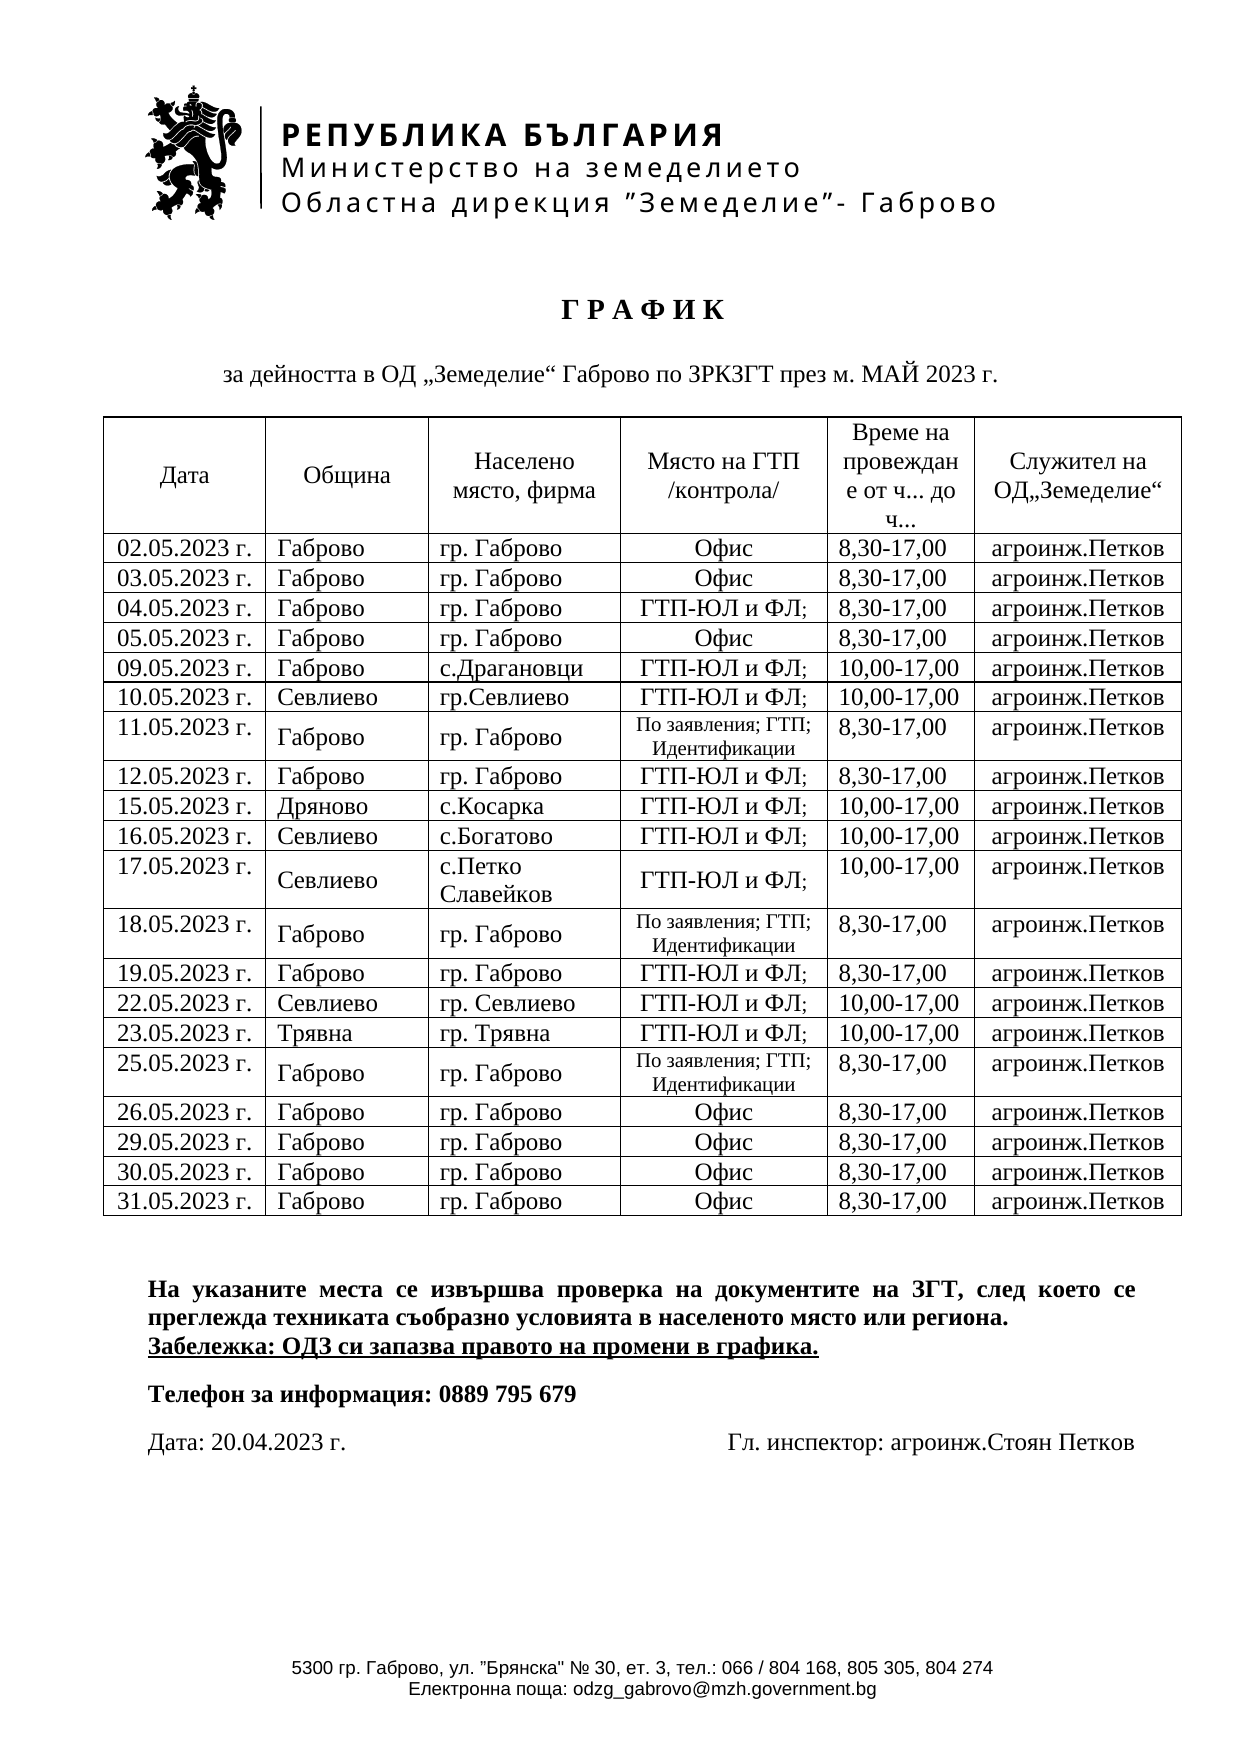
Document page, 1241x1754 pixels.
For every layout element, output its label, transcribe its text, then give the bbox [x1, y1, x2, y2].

table_cell 10,00-17,00 [828, 851, 974, 908]
text за дейността в ОД „Земеделие“ Габрово по ЗРКЗГТ през м. МАЙ 2023 г. [148, 359, 1137, 388]
text Г Р А Ф И К [148, 263, 1137, 325]
table_cell ГТП-ЮЛ и ФЛ; [621, 851, 827, 908]
table_cell 12.05.2023 г. [104, 761, 265, 790]
table_cell агроинж.Петков [975, 988, 1181, 1017]
table_cell Севлиево [266, 988, 428, 1017]
table_cell 15.05.2023 г. [104, 791, 265, 820]
table_cell Габрово [266, 959, 428, 987]
table_cell Габрово [266, 1157, 428, 1185]
table_cell 10,00-17,00 [828, 683, 974, 711]
table_cell ГТП-ЮЛ и ФЛ; [621, 1018, 827, 1047]
table_cell гр. Габрово [429, 1186, 620, 1215]
table_cell 17.05.2023 г. [104, 851, 265, 908]
table_cell агроинж.Петков [975, 1018, 1181, 1047]
table_cell агроинж.Петков [975, 761, 1181, 790]
table_cell агроинж.Петков [975, 1186, 1181, 1215]
table_cell 25.05.2023 г. [104, 1048, 265, 1096]
table_cell ГТП-ЮЛ и ФЛ; [621, 593, 827, 622]
table_header Служител на ОД„Земеделие“ [975, 418, 1181, 532]
table_cell ГТП-ЮЛ и ФЛ; [621, 821, 827, 850]
table_header Община [266, 418, 428, 532]
text Забележка: ОДЗ си запазва правото на промени в графика. [148, 1331, 1137, 1360]
table_cell 8,30-17,00 [828, 1097, 974, 1126]
table_cell Офис [621, 623, 827, 652]
table_cell 02.05.2023 г. [104, 534, 265, 562]
table_cell По заявления; ГТП; Идентификации [621, 909, 827, 957]
table_cell агроинж.Петков [975, 534, 1181, 562]
table_cell 04.05.2023 г. [104, 593, 265, 622]
table_cell гр. Габрово [429, 761, 620, 790]
table_cell ГТП-ЮЛ и ФЛ; [621, 791, 827, 820]
table_cell гр. Габрово [429, 1157, 620, 1185]
table_cell ГТП-ЮЛ и ФЛ; [621, 653, 827, 681]
table_cell агроинж.Петков [975, 593, 1181, 622]
table_cell 8,30-17,00 [828, 712, 974, 760]
table_cell 22.05.2023 г. [104, 988, 265, 1017]
table_cell 10.05.2023 г. [104, 683, 265, 711]
table_cell 29.05.2023 г. [104, 1127, 265, 1156]
table_cell агроинж.Петков [975, 563, 1181, 592]
table_cell гр. Габрово [429, 712, 620, 760]
table_header Място на ГТП /контрола/ [621, 418, 827, 532]
table_cell 10,00-17,00 [828, 1018, 974, 1047]
table_cell агроинж.Петков [975, 712, 1181, 760]
table_cell 10,00-17,00 [828, 791, 974, 820]
table_cell Габрово [266, 1097, 428, 1126]
text Телефон за информация: 0889 795 679 [148, 1379, 1137, 1408]
table_cell гр. Габрово [429, 1127, 620, 1156]
table_cell с.Богатово [429, 821, 620, 850]
table_header Населено място, фирма [429, 418, 620, 532]
table_cell агроинж.Петков [975, 1157, 1181, 1185]
table_cell с.Петко Славейков [429, 851, 620, 908]
table_cell Дряново [266, 791, 428, 820]
table_cell 8,30-17,00 [828, 1157, 974, 1185]
table_cell 10,00-17,00 [828, 821, 974, 850]
table_cell 10,00-17,00 [828, 653, 974, 681]
table_cell агроинж.Петков [975, 653, 1181, 681]
table_cell 8,30-17,00 [828, 623, 974, 652]
table_cell гр. Трявна [429, 1018, 620, 1047]
table_cell агроинж.Петков [975, 851, 1181, 908]
table_cell с.Косарка [429, 791, 620, 820]
table_cell Габрово [266, 623, 428, 652]
table_cell агроинж.Петков [975, 683, 1181, 711]
table_cell агроинж.Петков [975, 623, 1181, 652]
table_cell ГТП-ЮЛ и ФЛ; [621, 988, 827, 1017]
table_cell гр. Габрово [429, 1048, 620, 1096]
table_cell Габрово [266, 593, 428, 622]
table_cell агроинж.Петков [975, 1127, 1181, 1156]
table_cell Офис [621, 1186, 827, 1215]
table_cell Габрово [266, 1186, 428, 1215]
table_cell 09.05.2023 г. [104, 653, 265, 681]
table_cell 16.05.2023 г. [104, 821, 265, 850]
table_cell 8,30-17,00 [828, 909, 974, 957]
table_cell По заявления; ГТП; Идентификации [621, 1048, 827, 1096]
table_cell 8,30-17,00 [828, 761, 974, 790]
table_cell агроинж.Петков [975, 1097, 1181, 1126]
table_cell гр. Севлиево [429, 988, 620, 1017]
table_cell Севлиево [266, 821, 428, 850]
table_cell агроинж.Петков [975, 1048, 1181, 1096]
table_cell 03.05.2023 г. [104, 563, 265, 592]
table_cell агроинж.Петков [975, 821, 1181, 850]
table_cell Габрово [266, 653, 428, 681]
table_cell Офис [621, 1157, 827, 1185]
table_cell 10,00-17,00 [828, 988, 974, 1017]
table_cell Габрово [266, 712, 428, 760]
table_cell 23.05.2023 г. [104, 1018, 265, 1047]
table_cell гр. Габрово [429, 593, 620, 622]
table_cell Офис [621, 1097, 827, 1126]
table_cell Офис [621, 563, 827, 592]
table_cell Габрово [266, 534, 428, 562]
table_cell Офис [621, 1127, 827, 1156]
text На указаните места се извършва проверка на документите на ЗГТ, след което се преглежда техниката съобразно условията в населеното място или региона. [148, 1274, 1137, 1331]
table_cell ГТП-ЮЛ и ФЛ; [621, 683, 827, 711]
table_cell 26.05.2023 г. [104, 1097, 265, 1126]
table_cell 8,30-17,00 [828, 1127, 974, 1156]
table_cell 11.05.2023 г. [104, 712, 265, 760]
table_cell Габрово [266, 761, 428, 790]
table_cell с.Драгановци [429, 653, 620, 681]
text Дата: 20.04.2023 г. Гл. инспектор: агроинж.Стоян Петков [148, 1427, 1137, 1456]
table_cell 8,30-17,00 [828, 959, 974, 987]
table_cell 05.05.2023 г. [104, 623, 265, 652]
table_cell 19.05.2023 г. [104, 959, 265, 987]
table_cell Севлиево [266, 683, 428, 711]
table_cell ГТП-ЮЛ и ФЛ; [621, 959, 827, 987]
table_cell ГТП-ЮЛ и ФЛ; [621, 761, 827, 790]
table_cell 8,30-17,00 [828, 1186, 974, 1215]
table_cell Габрово [266, 1127, 428, 1156]
table_cell Габрово [266, 563, 428, 592]
table_cell Габрово [266, 909, 428, 957]
table_cell Трявна [266, 1018, 428, 1047]
table_cell гр. Габрово [429, 1097, 620, 1126]
table_cell гр. Габрово [429, 534, 620, 562]
table_header Време на провеждане от ч... до ч... [828, 418, 974, 532]
table_cell гр.Севлиево [429, 683, 620, 711]
table_header Дата [104, 418, 265, 532]
table_cell гр. Габрово [429, 563, 620, 592]
table_cell гр. Габрово [429, 623, 620, 652]
table_cell Офис [621, 534, 827, 562]
table_cell агроинж.Петков [975, 959, 1181, 987]
table_cell 18.05.2023 г. [104, 909, 265, 957]
table_cell агроинж.Петков [975, 791, 1181, 820]
table_cell Севлиево [266, 851, 428, 908]
table_cell 30.05.2023 г. [104, 1157, 265, 1185]
table_cell гр. Габрово [429, 959, 620, 987]
table_cell По заявления; ГТП; Идентификации [621, 712, 827, 760]
table_cell 8,30-17,00 [828, 593, 974, 622]
table_cell 8,30-17,00 [828, 534, 974, 562]
table_cell 8,30-17,00 [828, 1048, 974, 1096]
table_cell Габрово [266, 1048, 428, 1096]
table_cell 8,30-17,00 [828, 563, 974, 592]
table_cell гр. Габрово [429, 909, 620, 957]
table_cell 31.05.2023 г. [104, 1186, 265, 1215]
table_cell агроинж.Петков [975, 909, 1181, 957]
